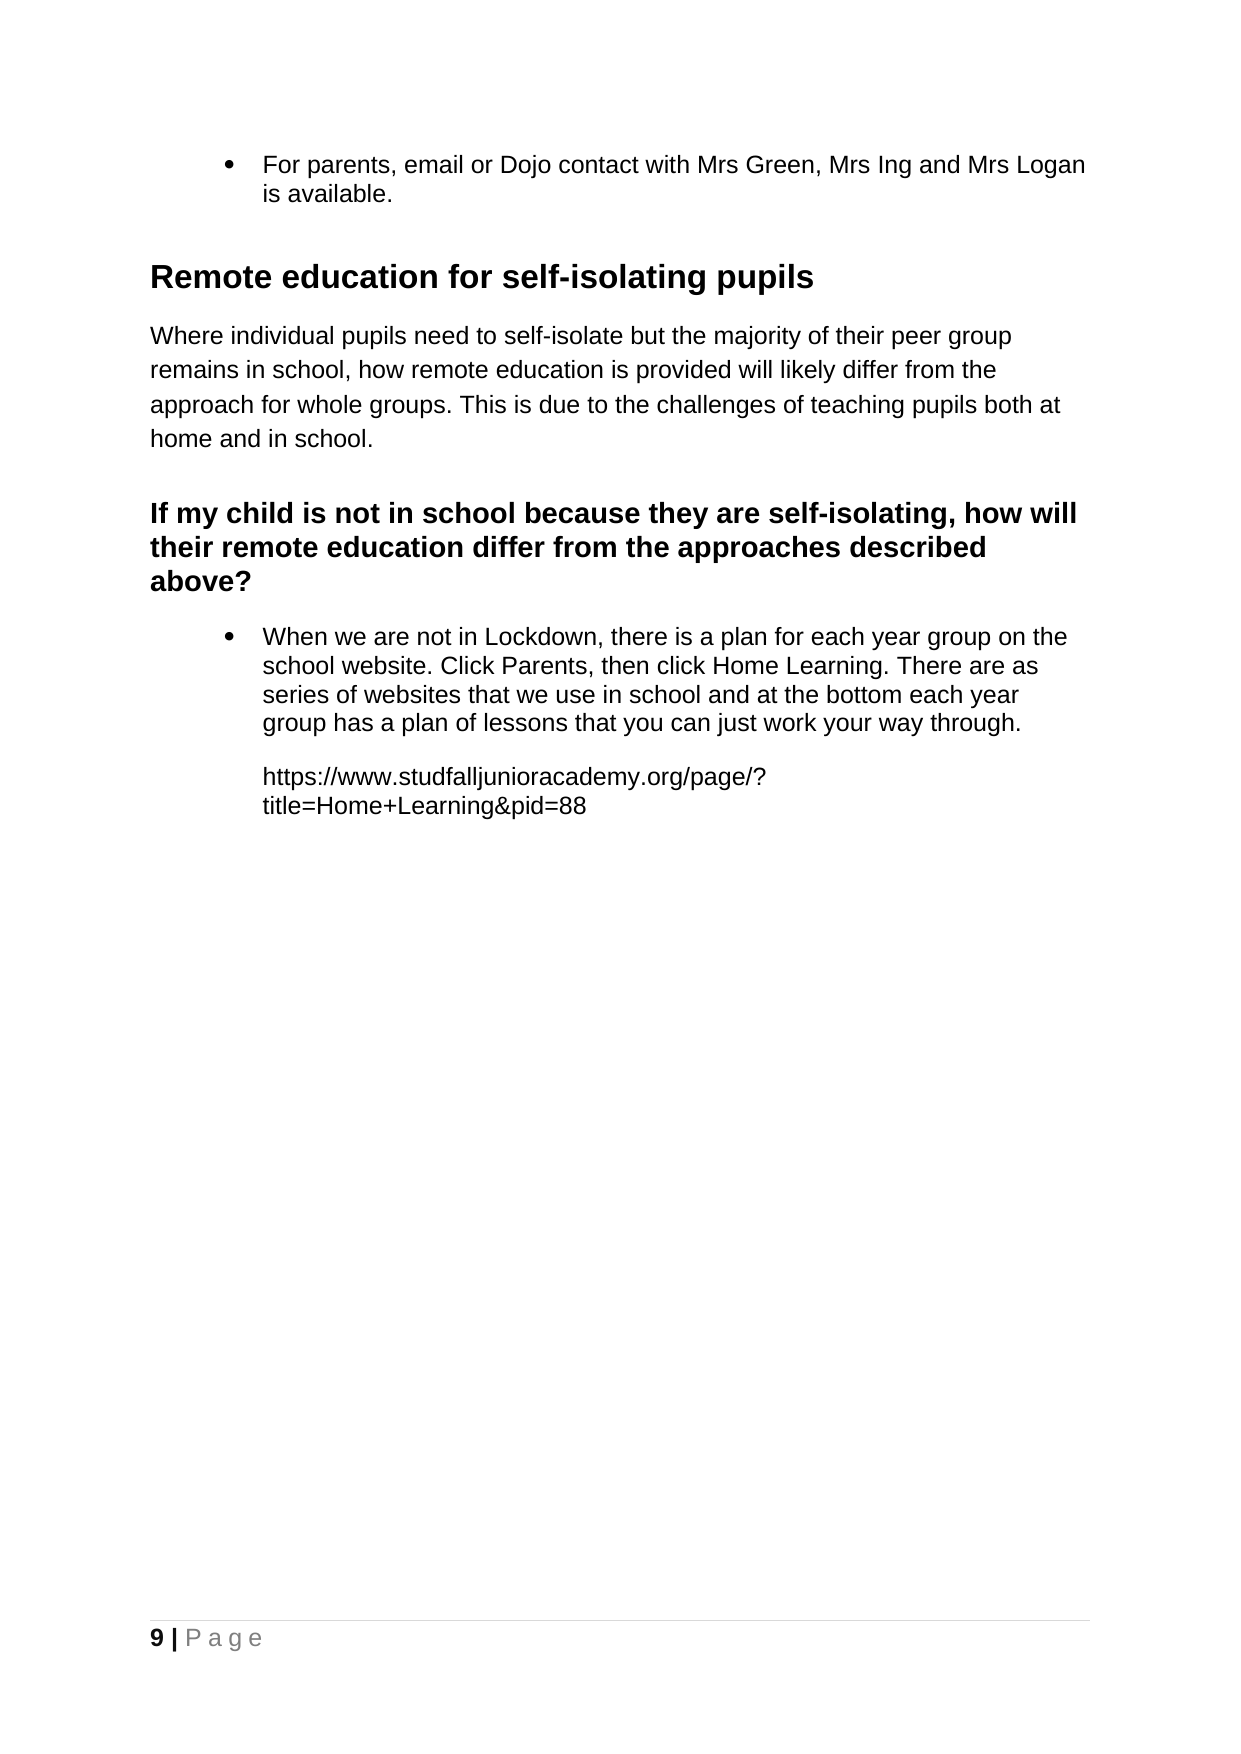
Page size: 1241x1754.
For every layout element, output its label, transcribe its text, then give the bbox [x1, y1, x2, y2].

subtitle Remote education for self-isolating pupils [150, 258, 1090, 296]
subtitle If my child is not in school because they are self-isolating, how will their remote education differ from the approaches described above? [150, 496, 1090, 597]
list When we are not in Lockdown, there is a plan for each year group on the school website. Click Parents, then click Home Learning. There are as series of websites that we use in school and at the bottom each year group has a plan of lessons that you can just work your way through. [225, 622, 1090, 737]
list https://www.studfalljunioracademy.org/page/?title=Home+Learning&pid=88 [262, 762, 1090, 820]
text Where individual pupils need to self-isolate but the majority of their peer group remains in school, how remote education is provided will likely differ from the approach for whole groups. This is due to the challenges of teaching pupils both at home and in school. [150, 321, 1090, 453]
list For parents, email or Dojo contact with Mrs Green, Mrs Ing and Mrs Logan is available. [225, 150, 1090, 208]
